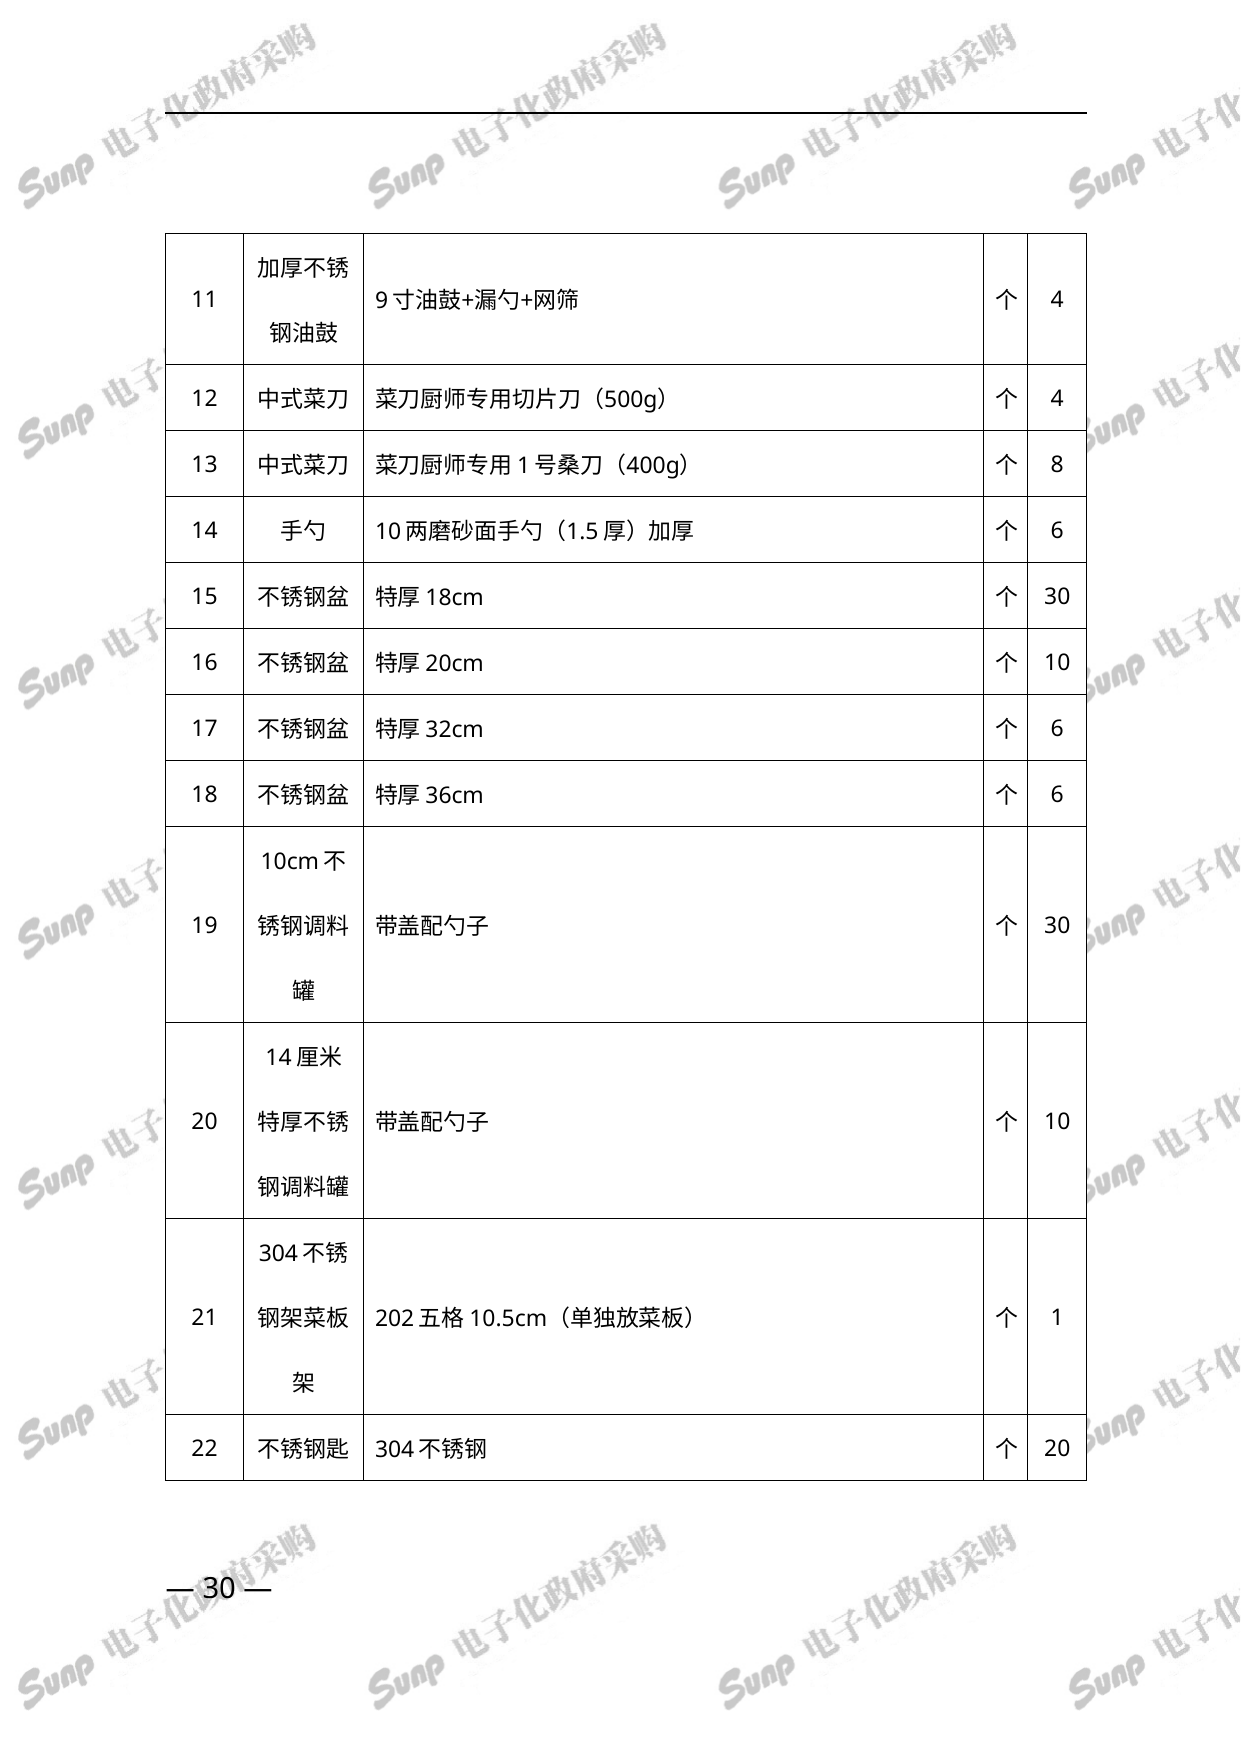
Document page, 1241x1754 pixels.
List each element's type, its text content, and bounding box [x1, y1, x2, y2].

table_cell 个 [984, 827, 1027, 1022]
table_cell 6 [1028, 695, 1086, 760]
table_cell 个 [984, 234, 1027, 364]
table_cell 30 [1028, 827, 1086, 1022]
table_cell 个 [984, 761, 1027, 826]
picture [6, 2, 1241, 1754]
table_cell 特厚20cm [364, 629, 983, 694]
table_cell 4 [1028, 234, 1086, 364]
table_cell 8 [1028, 431, 1086, 496]
table_cell 22 [166, 1415, 243, 1480]
table_cell 个 [984, 695, 1027, 760]
table_cell 10两磨砂面手勺（1.5厚）加厚 [364, 497, 983, 562]
table_cell 9寸油鼓+漏勺+网筛 [364, 234, 983, 364]
table_cell 个 [984, 563, 1027, 628]
table_cell 带盖配勺子 [364, 827, 983, 1022]
table_cell 4 [1028, 365, 1086, 430]
table_cell 11 [166, 234, 243, 364]
table_cell 中式菜刀 [244, 431, 363, 496]
table_cell 20 [166, 1023, 243, 1218]
table_cell 30 [1028, 563, 1086, 628]
table_cell 10cm不锈钢调料罐 [244, 827, 363, 1022]
table_cell 6 [1028, 761, 1086, 826]
table_cell 14厘米特厚不锈钢调料罐 [244, 1023, 363, 1218]
table_cell 个 [984, 1415, 1027, 1480]
table_cell 17 [166, 695, 243, 760]
table_cell 13 [166, 431, 243, 496]
table_cell 不锈钢盆 [244, 629, 363, 694]
table_cell 10 [1028, 629, 1086, 694]
table_cell 12 [166, 365, 243, 430]
table_cell 特厚36cm [364, 761, 983, 826]
table_cell 带盖配勺子 [364, 1023, 983, 1218]
table_cell 菜刀厨师专用1号桑刀（400g） [364, 431, 983, 496]
table_cell 6 [1028, 497, 1086, 562]
table_cell 个 [984, 431, 1027, 496]
table_cell 15 [166, 563, 243, 628]
table_cell 10 [1028, 1023, 1086, 1218]
table_cell 特厚32cm [364, 695, 983, 760]
table_cell 不锈钢盆 [244, 761, 363, 826]
table_cell 不锈钢匙 [244, 1415, 363, 1480]
table_cell 18 [166, 761, 243, 826]
table_cell 手勺 [244, 497, 363, 562]
table_cell 304不锈钢 [364, 1415, 983, 1480]
table_cell 特厚18cm [364, 563, 983, 628]
table_cell 1 [1028, 1219, 1086, 1414]
table_cell 个 [984, 497, 1027, 562]
table_cell 16 [166, 629, 243, 694]
table_cell 菜刀厨师专用切片刀（500g） [364, 365, 983, 430]
table_cell 个 [984, 1219, 1027, 1414]
table_cell 加厚不锈钢油鼓 [244, 234, 363, 364]
table_cell 14 [166, 497, 243, 562]
table_cell 19 [166, 827, 243, 1022]
table_cell 个 [984, 629, 1027, 694]
table_cell 不锈钢盆 [244, 695, 363, 760]
table_cell 20 [1028, 1415, 1086, 1480]
table_cell 个 [984, 365, 1027, 430]
table_cell 中式菜刀 [244, 365, 363, 430]
table_cell 不锈钢盆 [244, 563, 363, 628]
table_cell 202五格10.5cm（单独放菜板） [364, 1219, 983, 1414]
table_cell 304不锈钢架菜板架 [244, 1219, 363, 1414]
table_cell 21 [166, 1219, 243, 1414]
table_cell 个 [984, 1023, 1027, 1218]
